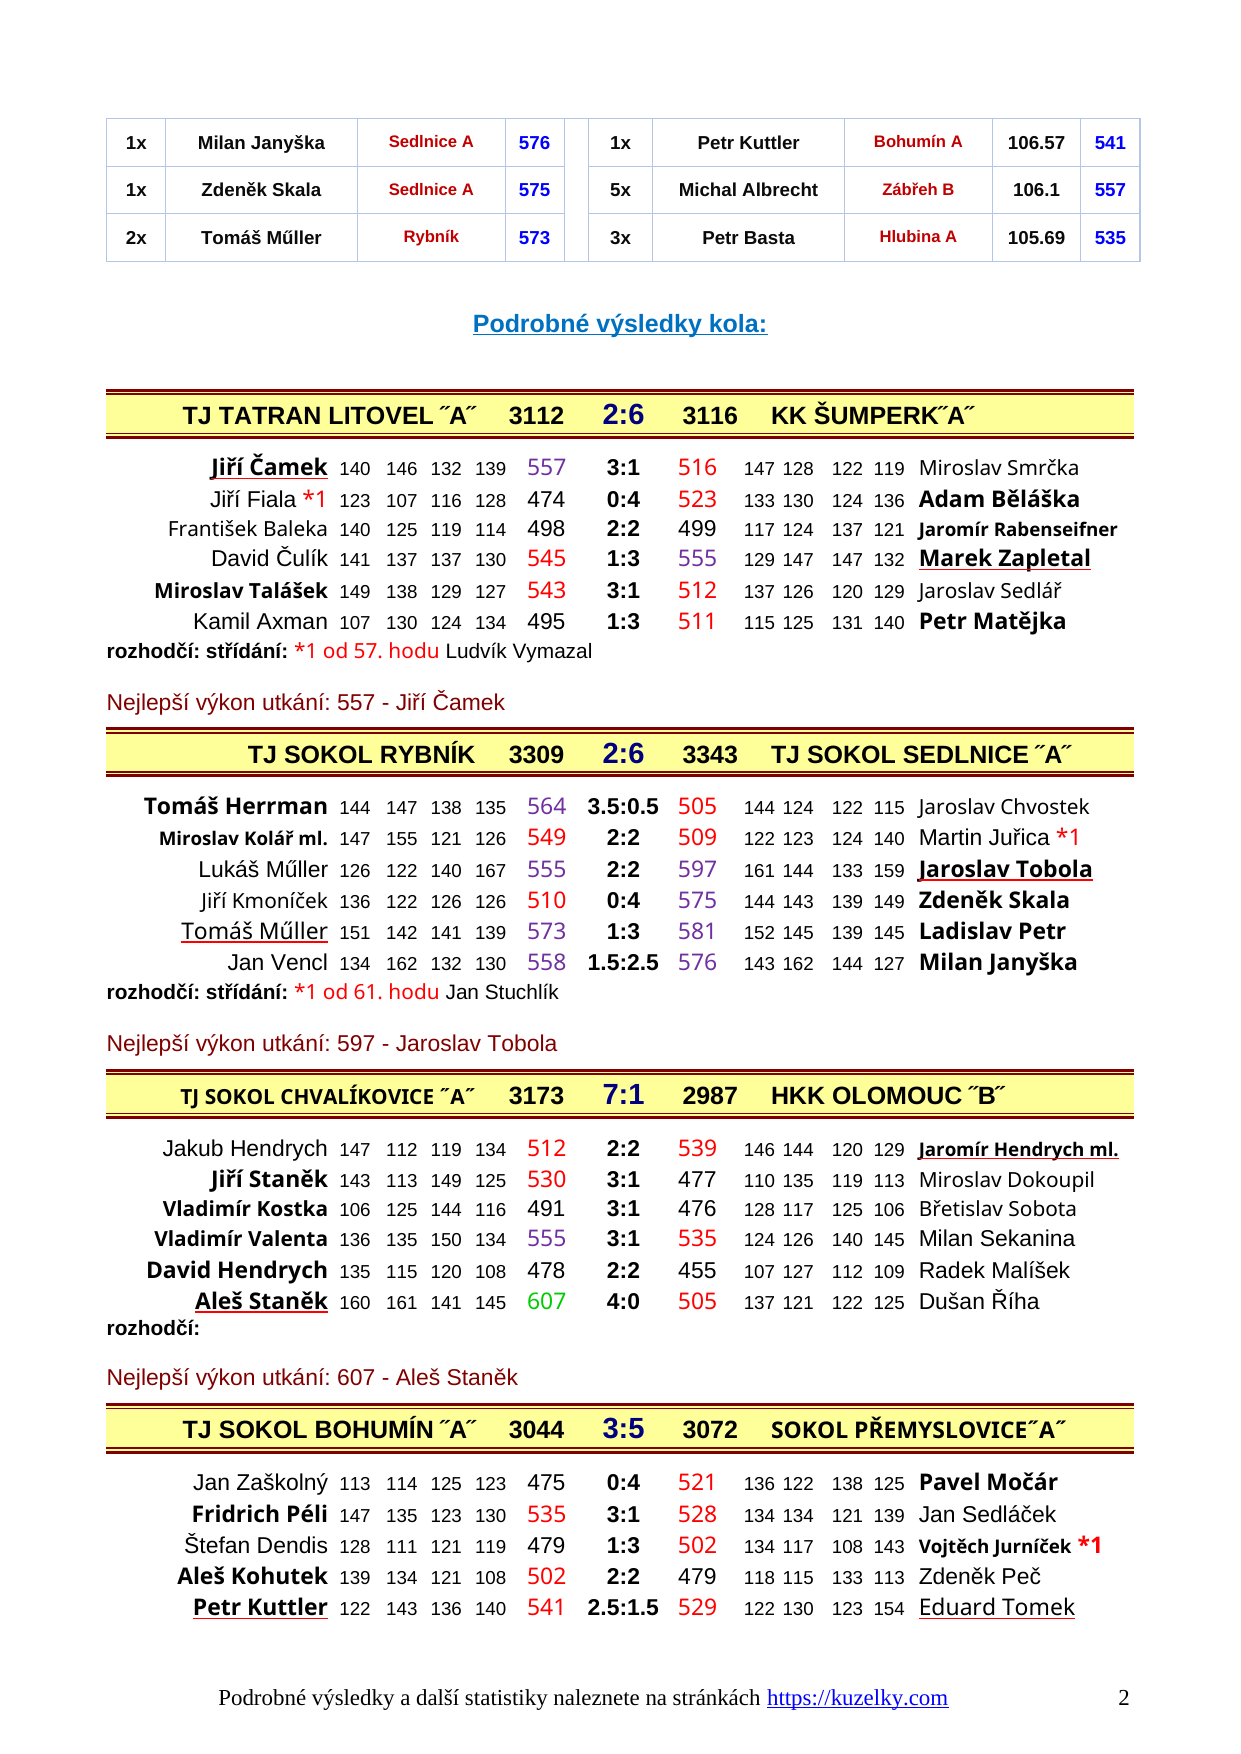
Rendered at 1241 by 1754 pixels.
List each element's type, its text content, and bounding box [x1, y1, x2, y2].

text Miroslav Kolář ml. 147 155 121 126 549 2:2 509 122 123 124 140 Martin Juřica *1 [106, 821, 1134, 852]
text Jan Zaškolný 113 114 125 123 475 0:4 521 136 122 138 125 Pavel Močár [106, 1466, 1134, 1497]
table_cell 1x [589, 119, 652, 166]
text Štefan Dendis 128 111 121 119 479 1:3 502 134 117 108 143 Vojtěch Jurníček *1 [106, 1529, 1134, 1560]
text TJ Sokol Bohumín ˝A˝ 3044 3:5 3072 Sokol Přemyslovice˝A˝ [106, 1409, 1134, 1447]
table_cell Zábřeh B [845, 167, 992, 213]
text rozhodčí: střídání: *1 od 61. hodu Jan Stuchlík [106, 977, 1134, 1006]
table_cell Hlubina A [845, 214, 992, 261]
text David Čulík 141 137 137 130 545 1:3 555 129 147 147 132 Marek Zapletal [106, 542, 1134, 573]
table_cell Sedlnice A [358, 119, 505, 166]
table_cell Milan Janyška [166, 119, 357, 166]
text TJ Sokol Rybník 3309 2:6 3343 TJ Sokol Sedlnice ˝A˝ [106, 734, 1134, 771]
text Podrobné výsledky kola: [94, 308, 1145, 337]
table_cell Petr Kuttler [653, 119, 844, 166]
text rozhodčí: střídání: *1 od 57. hodu Ludvík Vymazal [106, 636, 1134, 664]
table_cell 1x [107, 119, 165, 166]
text Aleš Kohutek 139 134 121 108 502 2:2 479 118 115 133 113 Zdeněk Peč [106, 1560, 1134, 1591]
table_cell Tomáš Műller [166, 214, 357, 261]
text Jiří Fiala *1 123 107 116 128 474 0:4 523 133 130 124 136 Adam Běláška [106, 483, 1134, 514]
table_cell 535 [1081, 214, 1139, 261]
table_cell Bohumín A [845, 119, 992, 166]
table_cell 105.69 [993, 214, 1080, 261]
table_cell 573 [506, 214, 564, 261]
text Lukáš Műller 126 122 140 167 555 2:2 597 161 144 133 159 Jaroslav Tobola [106, 852, 1134, 884]
text Jiří Staněk 143 113 149 125 530 3:1 477 110 135 119 113 Miroslav Dokoupil [106, 1163, 1134, 1194]
table_cell 557 [1081, 167, 1139, 213]
text Jan Vencl 134 162 132 130 558 1.5:2.5 576 143 162 144 127 Milan Janyška [106, 946, 1134, 977]
text Vladimír Valenta 136 135 150 134 555 3:1 535 124 126 140 145 Milan Sekanina [106, 1222, 1134, 1254]
text TJ Sokol Chvalíkovice ˝A˝ 3173 7:1 2987 HKK Olomouc ˝B˝ [106, 1075, 1134, 1113]
text TJ Tatran Litovel ˝A˝ 3112 2:6 3116 KK Šumperk˝A˝ [106, 395, 1134, 433]
table_cell Sedlnice A [358, 167, 505, 213]
table_cell 106.57 [993, 119, 1080, 166]
text rozhodčí: [106, 1316, 1134, 1340]
table_cell Petr Basta [653, 214, 844, 261]
text Petr Kuttler 122 143 136 140 541 2.5:1.5 529 122 130 123 154 Eduard Tomek [106, 1591, 1134, 1622]
text Jiří Čamek 140 146 132 139 557 3:1 516 147 128 122 119 Miroslav Smrčka [106, 451, 1134, 483]
table_cell Michal Albrecht [653, 167, 844, 213]
table_cell 2x [107, 214, 165, 261]
text Nejlepší výkon utkání: 557 - Jiří Čamek [106, 688, 1134, 715]
text Fridrich Péli 147 135 123 130 535 3:1 528 134 134 121 139 Jan Sedláček [106, 1497, 1134, 1529]
text Kamil Axman 107 130 124 134 495 1:3 511 115 125 131 140 Petr Matějka [106, 605, 1134, 636]
table_cell 576 [506, 119, 564, 166]
text František Baleka 140 125 119 114 498 2:2 499 117 124 137 121 Jaromír Rabenseifner [106, 514, 1134, 542]
text Tomáš Herrman 144 147 138 135 564 3.5:0.5 505 144 124 122 115 Jaroslav Chvostek [106, 790, 1134, 821]
table_cell Zdeněk Skala [166, 167, 357, 213]
text Nejlepší výkon utkání: 607 - Aleš Staněk [106, 1364, 1134, 1390]
text Jiří Kmoníček 136 122 126 126 510 0:4 575 144 143 139 149 Zdeněk Skala [106, 884, 1134, 915]
text Nejlepší výkon utkání: 597 - Jaroslav Tobola [106, 1030, 1134, 1056]
table_cell 3x [589, 214, 652, 261]
table_cell 575 [506, 167, 564, 213]
text Tomáš Műller 151 142 141 139 573 1:3 581 152 145 139 145 Ladislav Petr [106, 915, 1134, 946]
table_cell 541 [1081, 119, 1139, 166]
text David Hendrych 135 115 120 108 478 2:2 455 107 127 112 109 Radek Malíšek [106, 1254, 1134, 1285]
table_cell 1x [107, 167, 165, 213]
text Miroslav Talášek 149 138 129 127 543 3:1 512 137 126 120 129 Jaroslav Sedlář [106, 573, 1134, 605]
table_cell 106.1 [993, 167, 1080, 213]
text Jakub Hendrych 147 112 119 134 512 2:2 539 146 144 120 129 Jaromír Hendrych ml. [106, 1131, 1134, 1163]
table_cell Rybník [358, 214, 505, 261]
text Vladimír Kostka 106 125 144 116 491 3:1 476 128 117 125 106 Břetislav Sobota [106, 1194, 1134, 1222]
text Aleš Staněk 160 161 141 145 607 4:0 505 137 121 122 125 Dušan Říha [106, 1285, 1134, 1316]
table_cell 5x [589, 167, 652, 213]
